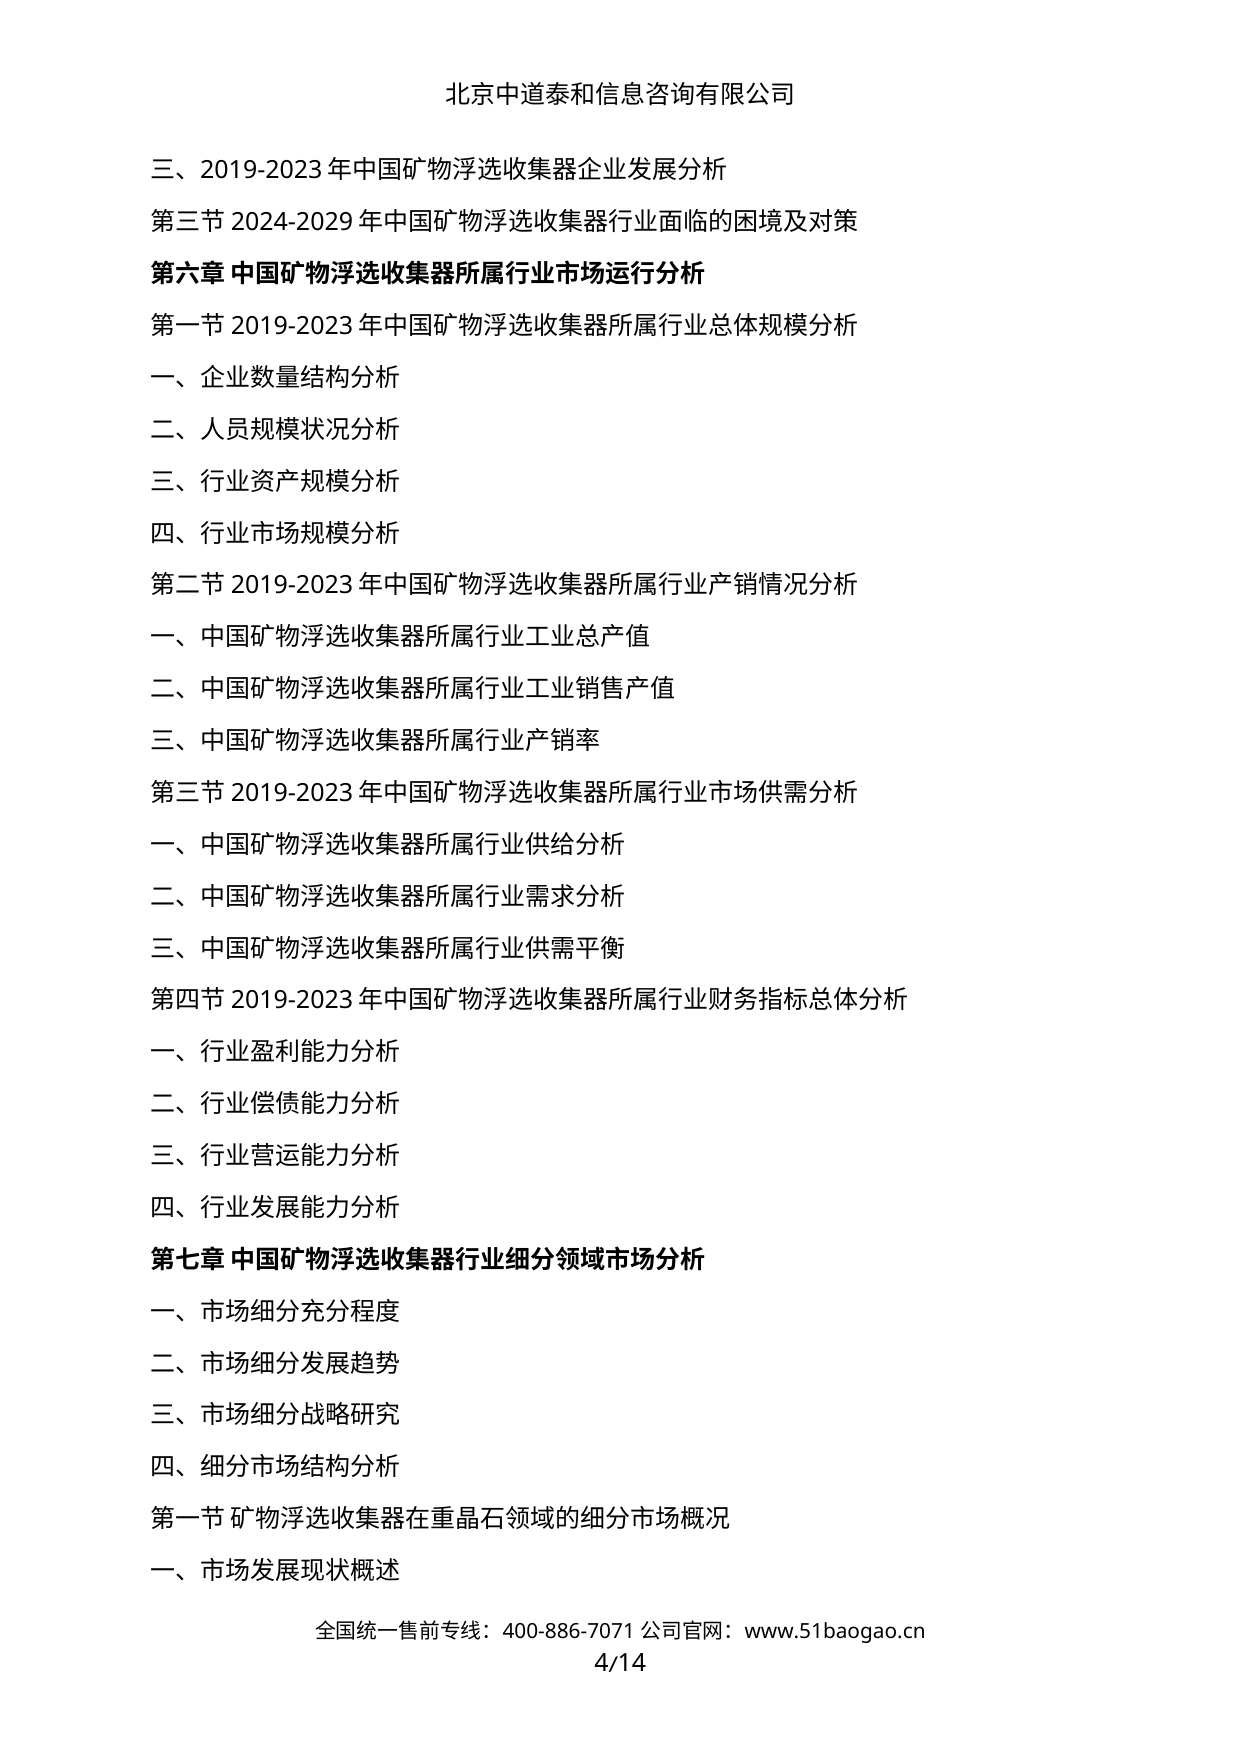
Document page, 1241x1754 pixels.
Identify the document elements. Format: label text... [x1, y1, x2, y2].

text 第二节 2019-2023年中国矿物浮选收集器所属行业产销情况分析 [150, 565, 1090, 601]
text 第四节 2019-2023年中国矿物浮选收集器所属行业财务指标总体分析 [150, 980, 1090, 1016]
text 一、中国矿物浮选收集器所属行业供给分析 [150, 824, 1090, 861]
text 三、中国矿物浮选收集器所属行业产销率 [150, 721, 1090, 757]
text 三、行业资产规模分析 [150, 461, 1090, 497]
text 二、中国矿物浮选收集器所属行业工业销售产值 [150, 669, 1090, 705]
text 一、市场发展现状概述 [150, 1551, 1090, 1587]
text 四、行业发展能力分析 [150, 1187, 1090, 1224]
text 第七章 中国矿物浮选收集器行业细分领域市场分析 [150, 1239, 1090, 1276]
text 第三节 2019-2023年中国矿物浮选收集器所属行业市场供需分析 [150, 772, 1090, 809]
text 二、市场细分发展趋势 [150, 1343, 1090, 1379]
text 三、行业营运能力分析 [150, 1136, 1090, 1172]
text 第三节 2024-2029年中国矿物浮选收集器行业面临的困境及对策 [150, 202, 1090, 238]
text 第六章 中国矿物浮选收集器所属行业市场运行分析 [150, 254, 1090, 290]
text 第一节 矿物浮选收集器在重晶石领域的细分市场概况 [150, 1499, 1090, 1535]
text 一、行业盈利能力分析 [150, 1032, 1090, 1068]
text 二、人员规模状况分析 [150, 409, 1090, 446]
text 一、中国矿物浮选收集器所属行业工业总产值 [150, 617, 1090, 653]
text 三、市场细分战略研究 [150, 1395, 1090, 1431]
text 三、2019-2023年中国矿物浮选收集器企业发展分析 [150, 150, 1090, 186]
text 第一节 2019-2023年中国矿物浮选收集器所属行业总体规模分析 [150, 306, 1090, 342]
text 四、细分市场结构分析 [150, 1447, 1090, 1483]
text 四、行业市场规模分析 [150, 513, 1090, 549]
text 三、中国矿物浮选收集器所属行业供需平衡 [150, 928, 1090, 964]
text 一、企业数量结构分析 [150, 357, 1090, 394]
text 一、市场细分充分程度 [150, 1291, 1090, 1327]
text 二、中国矿物浮选收集器所属行业需求分析 [150, 876, 1090, 912]
text 二、行业偿债能力分析 [150, 1084, 1090, 1120]
